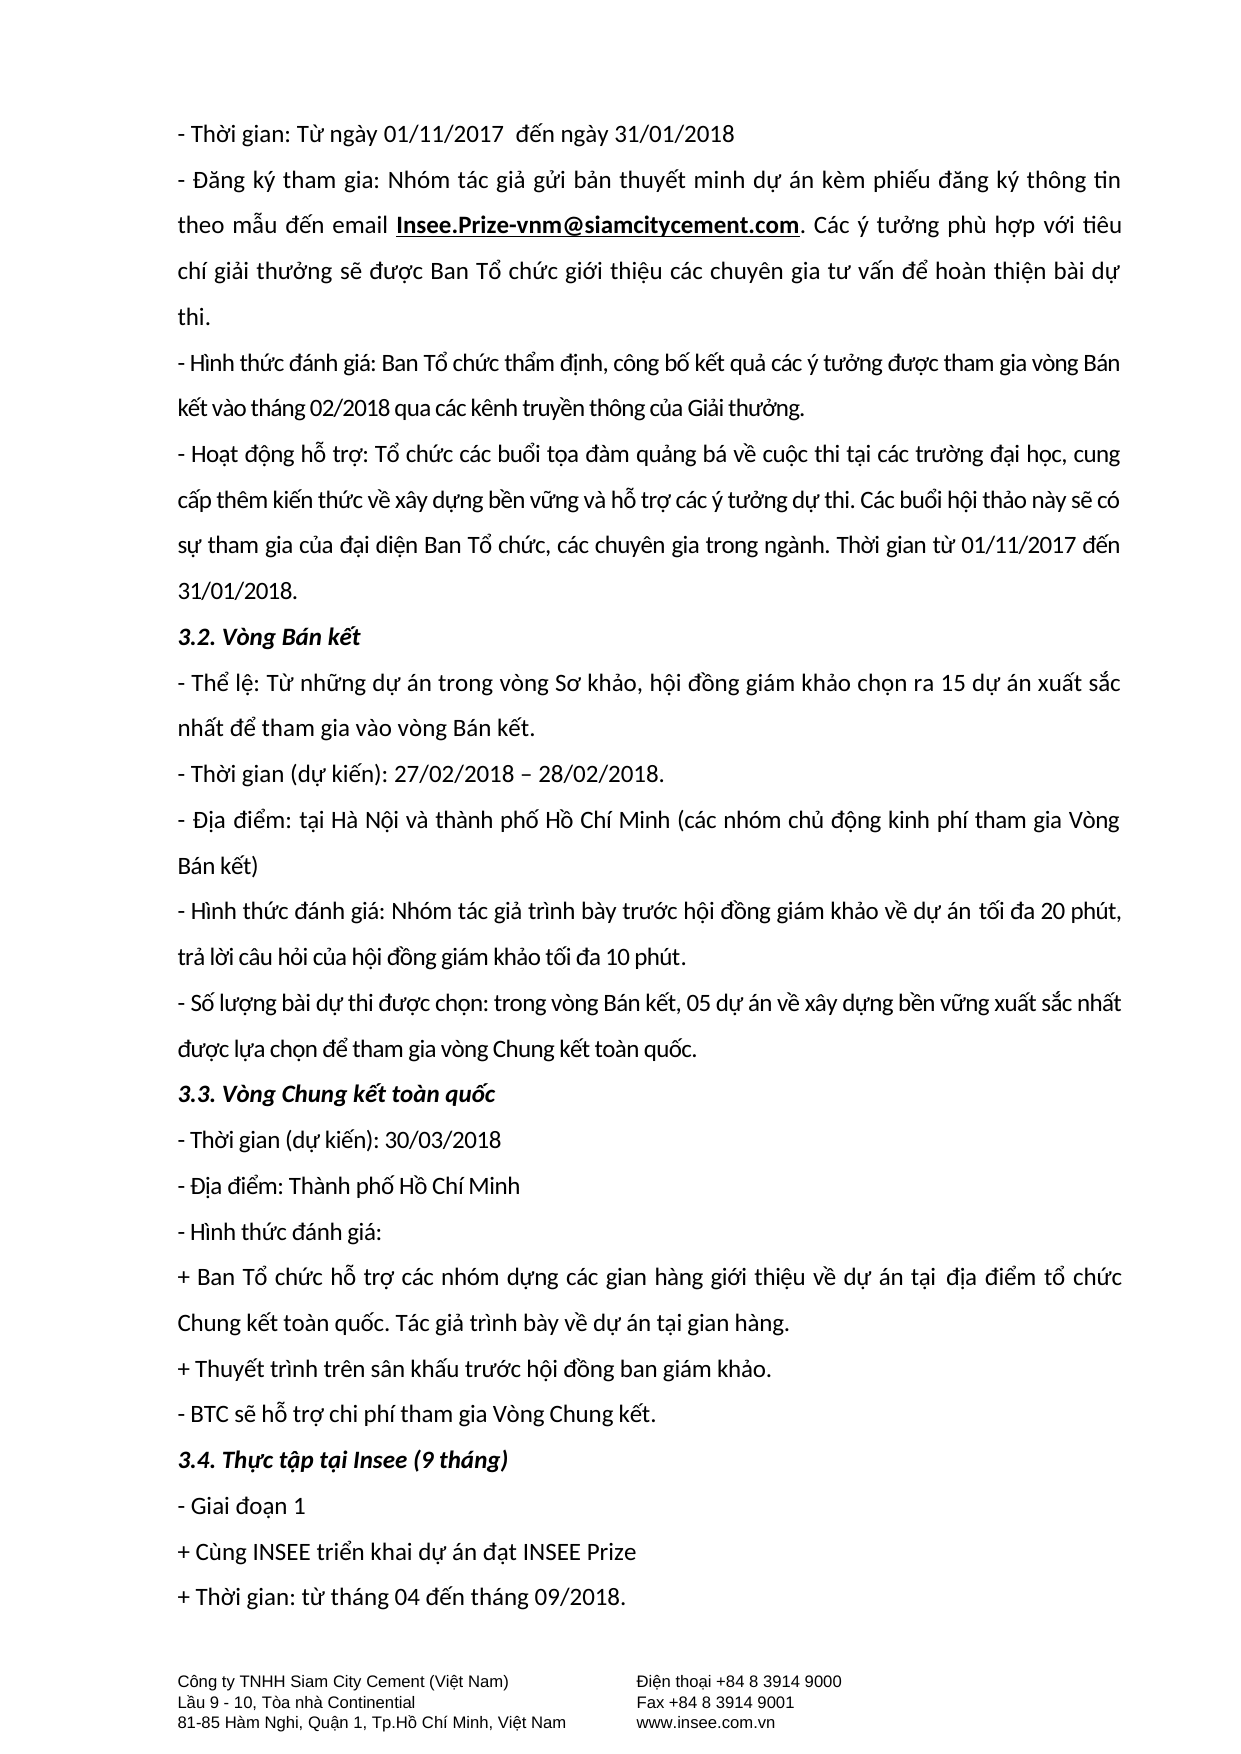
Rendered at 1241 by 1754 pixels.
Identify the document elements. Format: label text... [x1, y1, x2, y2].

text + Ban Tổ chức hỗ trợ các nhóm dựng các gian hàng giới thiệu về dự án tại địa điểm tổ chức Chung kết toàn quốc. Tác giả trình bày về dự án tại gian hàng. [177, 1261, 1122, 1338]
text - Địa điểm: tại Hà Nội và thành phố Hồ Chí Minh (các nhóm chủ động kinh phí tham gia Vòng Bán kết) [177, 804, 1122, 880]
text - Thời gian: Từ ngày 01/11/2017 đến ngày 31/01/2018 [177, 118, 1122, 149]
text 3.3. Vòng Chung kết toàn quốc [177, 1078, 1122, 1109]
text - Hình thức đánh giá: Nhóm tác giả trình bày trước hội đồng giám khảo về dự án tối đa 20 phút, trả lời câu hỏi của hội đồng giám khảo tối đa 10 phút. [177, 896, 1122, 972]
text 3.2. Vòng Bán kết [177, 621, 1122, 652]
text - Đăng ký tham gia: Nhóm tác giả gửi bản thuyết minh dự án kèm phiếu đăng ký thông tin theo mẫu đến email Insee.Prize-vnm@siamcitycement.com. Các ý tưởng phù hợp với tiêu chí giải thưởng sẽ được Ban Tổ chức giới thiệu các chuyên gia tư vấn để hoàn thiện bài dự thi. [177, 164, 1122, 332]
list - Giai đoạn 1 [177, 1490, 1122, 1521]
text + Thuyết trình trên sân khấu trước hội đồng ban giám khảo. [177, 1353, 1122, 1383]
text 3.4. Thực tập tại Insee (9 tháng) [177, 1444, 1122, 1475]
list + Thời gian: từ tháng 04 đến tháng 09/2018. [177, 1581, 1122, 1612]
text - Thời gian (dự kiến): 30/03/2018 [177, 1124, 1122, 1155]
text - Số lượng bài dự thi được chọn: trong vòng Bán kết, 05 dự án về xây dựng bền vững xuất sắc nhất được lựa chọn để tham gia vòng Chung kết toàn quốc. [177, 987, 1122, 1063]
text - BTC sẽ hỗ trợ chi phí tham gia Vòng Chung kết. [177, 1398, 1122, 1429]
text - Hoạt động hỗ trợ: Tổ chức các buổi tọa đàm quảng bá về cuộc thi tại các trường đại học, cung cấp thêm kiến thức về xây dựng bền vững và hỗ trợ các ý tưởng dự thi. Các buổi hội thảo này sẽ có sự tham gia của đại diện Ban Tổ chức, các chuyên gia trong ngành. Thời gian từ 01/11/2017 đến 31/01/2018. [177, 438, 1122, 606]
text - Thể lệ: Từ những dự án trong vòng Sơ khảo, hội đồng giám khảo chọn ra 15 dự án xuất sắc nhất để tham gia vào vòng Bán kết. [177, 667, 1122, 743]
text - Hình thức đánh giá: [177, 1216, 1122, 1246]
text - Địa điểm: Thành phố Hồ Chí Minh [177, 1170, 1122, 1200]
list + Cùng INSEE triển khai dự án đạt INSEE Prize [177, 1536, 1122, 1566]
text - Thời gian (dự kiến): 27/02/2018 – 28/02/2018. [177, 758, 1122, 789]
text - Hình thức đánh giá: Ban Tổ chức thẩm định, công bố kết quả các ý tưởng được tham gia vòng Bán kết vào tháng 02/2018 qua các kênh truyền thông của Giải thưởng. [177, 347, 1122, 423]
